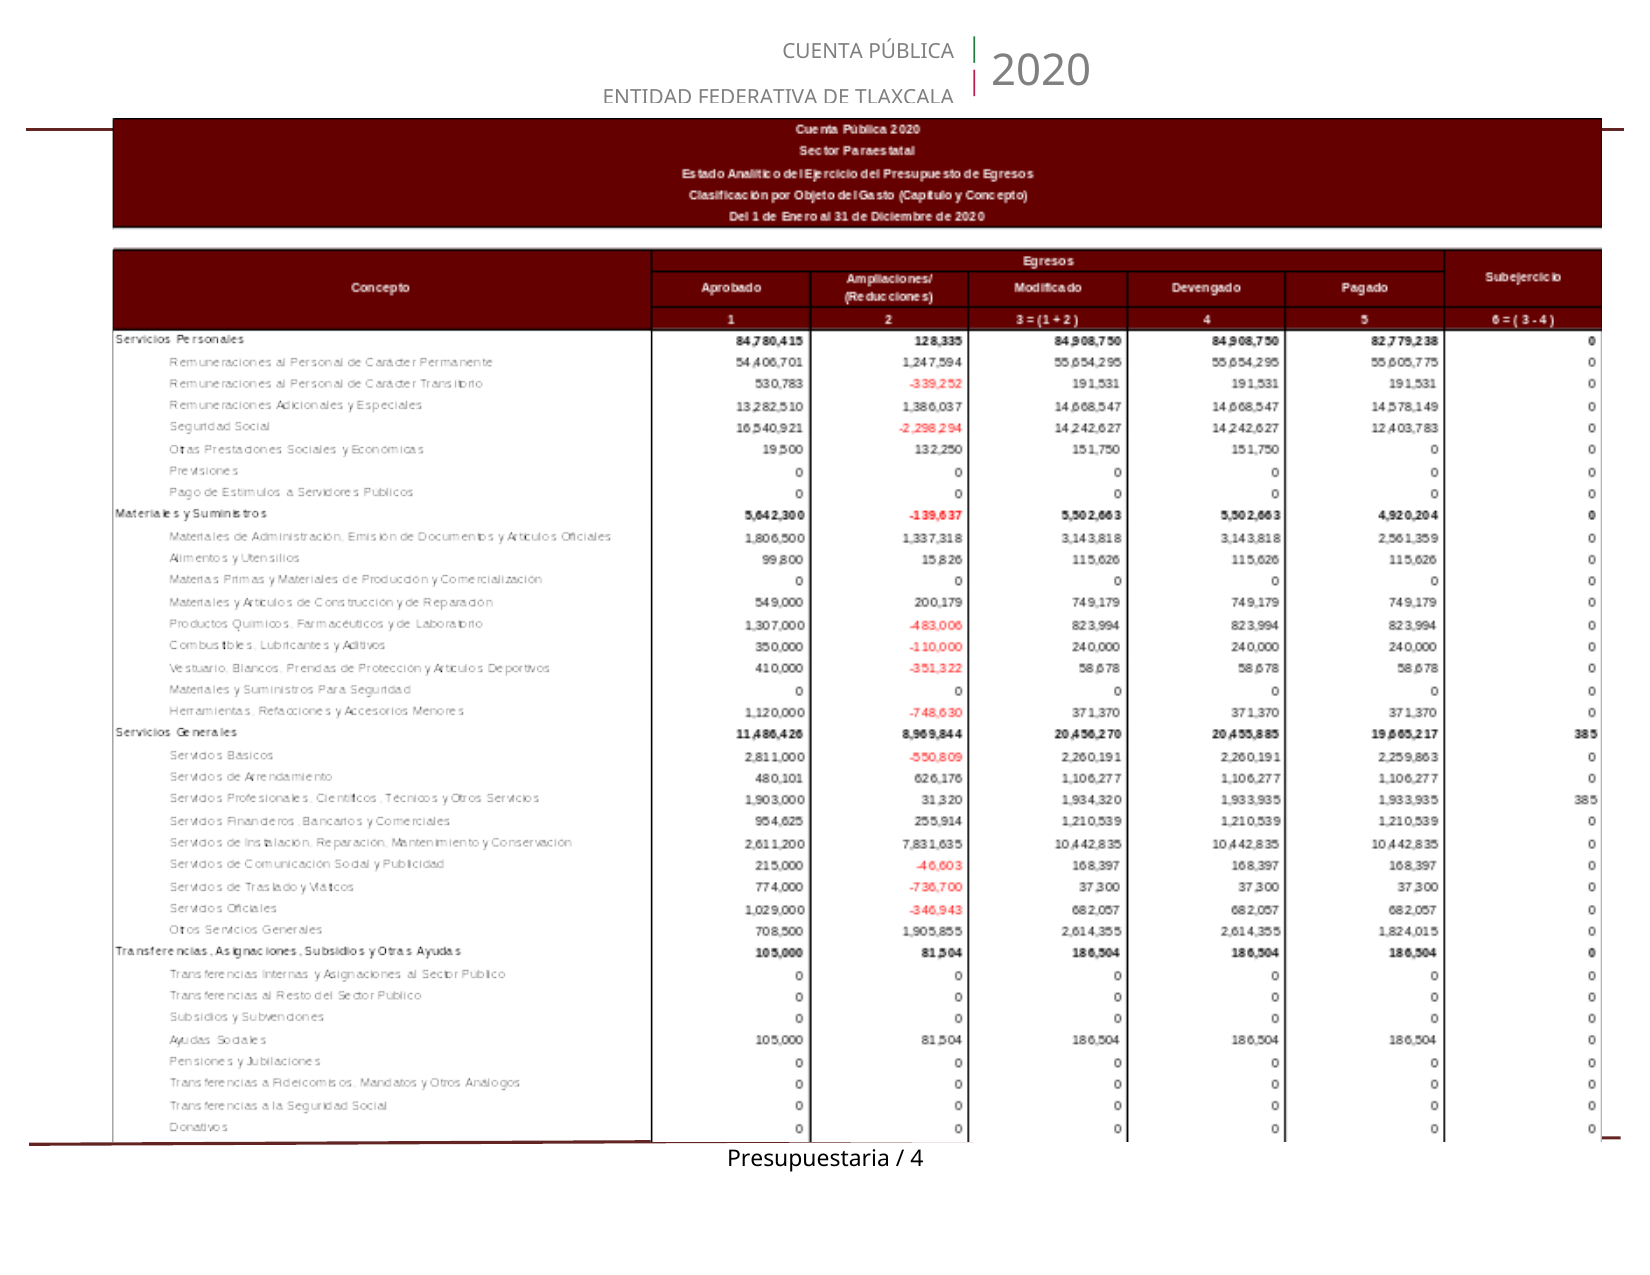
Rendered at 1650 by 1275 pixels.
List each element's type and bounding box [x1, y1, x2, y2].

picture [968, 28, 985, 99]
